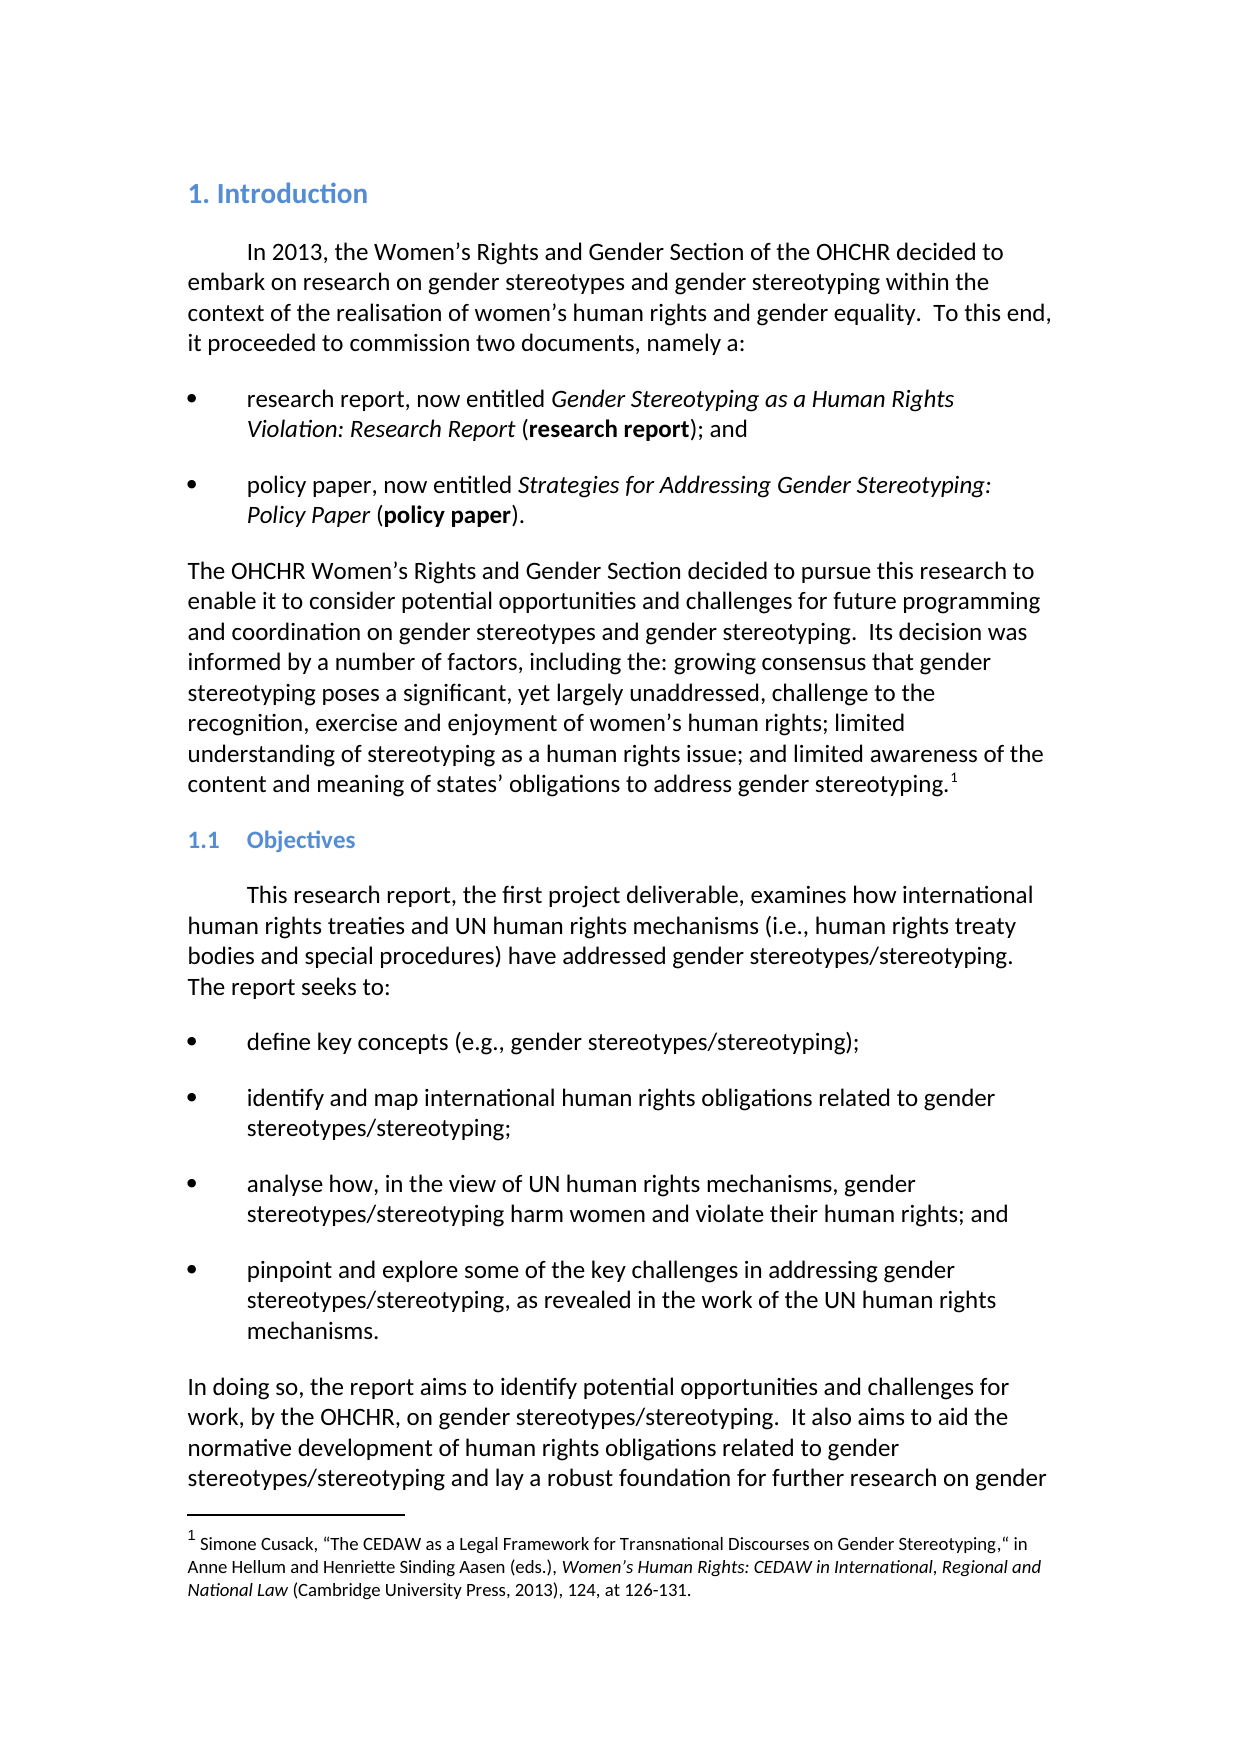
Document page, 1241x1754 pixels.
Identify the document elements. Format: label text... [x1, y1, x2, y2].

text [187, 1371, 1053, 1493]
list research report, now entitled Gender Stereotyping as a Human Rights Violation: Research Report (research report); and [187, 383, 1053, 444]
text This research report, the first project deliverable, examines how international human rights treaties and UN human rights mechanisms (i.e., human rights treaty bodies and special procedures) have addressed gender stereotypes/stereotyping. The report seeks to: [187, 879, 1053, 1002]
list policy paper, now entitled Strategies for Addressing Gender Stereotyping: Policy Paper (policy paper). [187, 469, 1053, 530]
list define key concepts (e.g., gender stereotypes/stereotyping); [187, 1027, 1053, 1057]
text In 2013, the Women’s Rights and Gender Section of the OHCHR decided to embark on research on gender stereotypes and gender stereotyping within the context of the realisation of women’s human rights and gender equality. To this end, it proceeded to commission two documents, namely a: [187, 236, 1053, 358]
list identify and map international human rights obligations related to gender stereotypes/stereotyping; [187, 1082, 1053, 1143]
list pinpoint and explore some of the key challenges in addressing gender stereotypes/stereotyping, as revealed in the work of the UN human rights mechanisms. [187, 1254, 1053, 1346]
subtitle 1. Introduction [187, 175, 994, 211]
text The OHCHR Women’s Rights and Gender Section decided to pursue this research to enable it to consider potential opportunities and challenges for future programming and coordination on gender stereotypes and gender stereotyping. Its decision was informed by a number of factors, including the: growing consensus that gender stereotyping poses a significant, yet largely unaddressed, challenge to the recognition, exercise and enjoyment of women’s human rights; limited understanding of stereotyping as a human rights issue; and limited awareness of the content and meaning of states’ obligations to address gender stereotyping. [187, 555, 1053, 799]
list analyse how, in the view of UN human rights mechanisms, gender stereotypes/stereotyping harm women and violate their human rights; and [187, 1168, 1053, 1229]
subtitle 1.1 Objectives [187, 824, 1044, 854]
